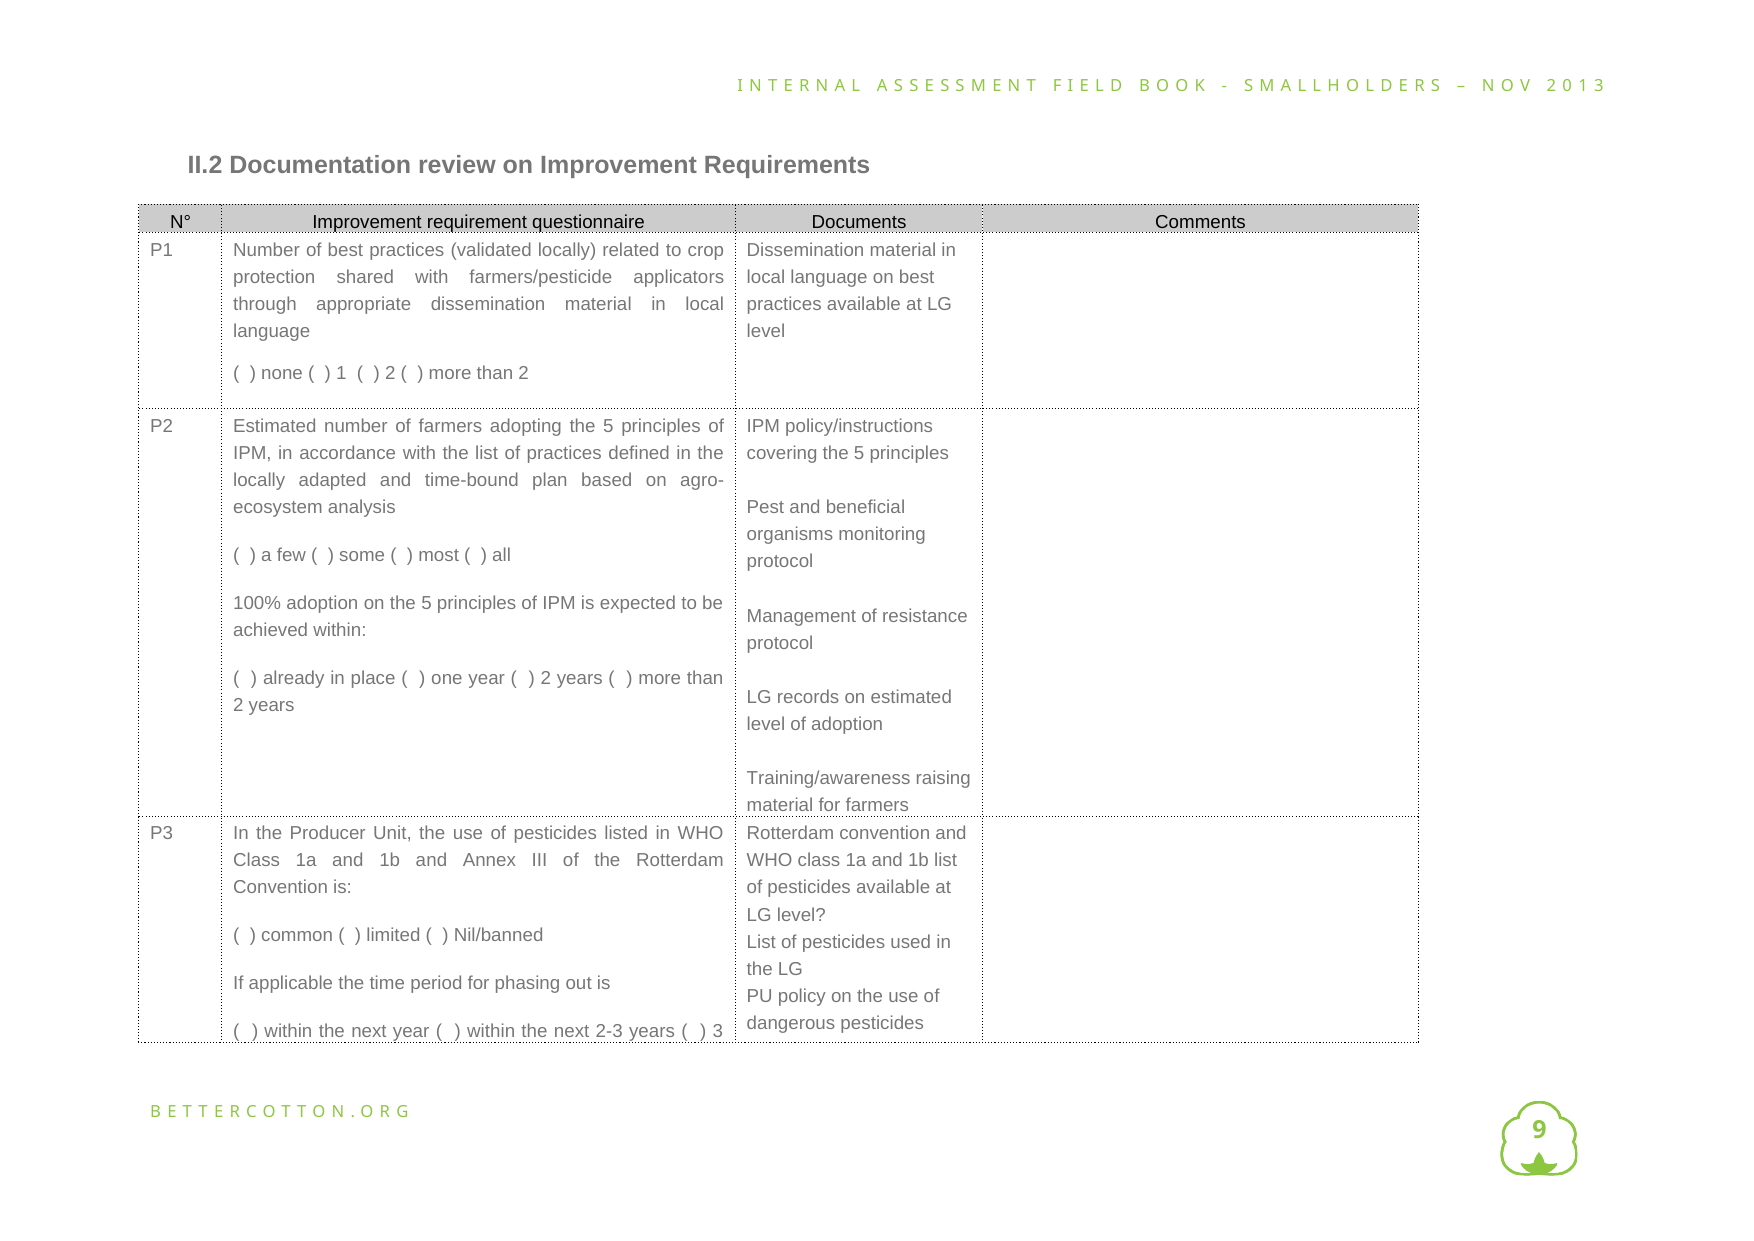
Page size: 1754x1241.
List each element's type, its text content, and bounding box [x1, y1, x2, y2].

table_header Documents [735, 204, 982, 232]
table_cell P1 [139, 232, 222, 408]
table_cell [983, 232, 1418, 408]
table_cell Number of best practices (validated locally) related to crop protection shared with farmers/pesticide applicators through appropriate dissemination material in local language ( ) none ( ) 1 ( ) 2 ( ) more than 2 [222, 232, 735, 408]
table_cell Dissemination material in local language on best practices available at LG level [735, 232, 982, 408]
table_header N° [139, 204, 222, 232]
table_cell [983, 408, 1418, 816]
table_cell P2 [139, 408, 222, 816]
text II.2 Documentation review on Improvement Requirements [187, 150, 1604, 179]
picture [1500, 1101, 1578, 1176]
table_cell IPM policy/instructions covering the 5 principles Pest and beneficial organisms monitoring protocol Management of resistance protocol LG records on estimated level of adoption Training/awareness raising material for farmers [735, 408, 982, 816]
table_cell Estimated number of farmers adopting the 5 principles of IPM, in accordance with the list of practices defined in the locally adapted and time-bound plan based on agro-ecosystem analysis ( ) a few ( ) some ( ) most ( ) all 100% adoption on the 5 principles of IPM is expected to be achieved within: ( ) already in place ( ) one year ( ) 2 years ( ) more than 2 years [222, 408, 735, 816]
table_header Improvement requirement questionnaire [222, 204, 735, 232]
table_cell P3 [139, 816, 222, 1042]
table_header Comments [983, 204, 1418, 232]
table_cell [983, 816, 1418, 1042]
